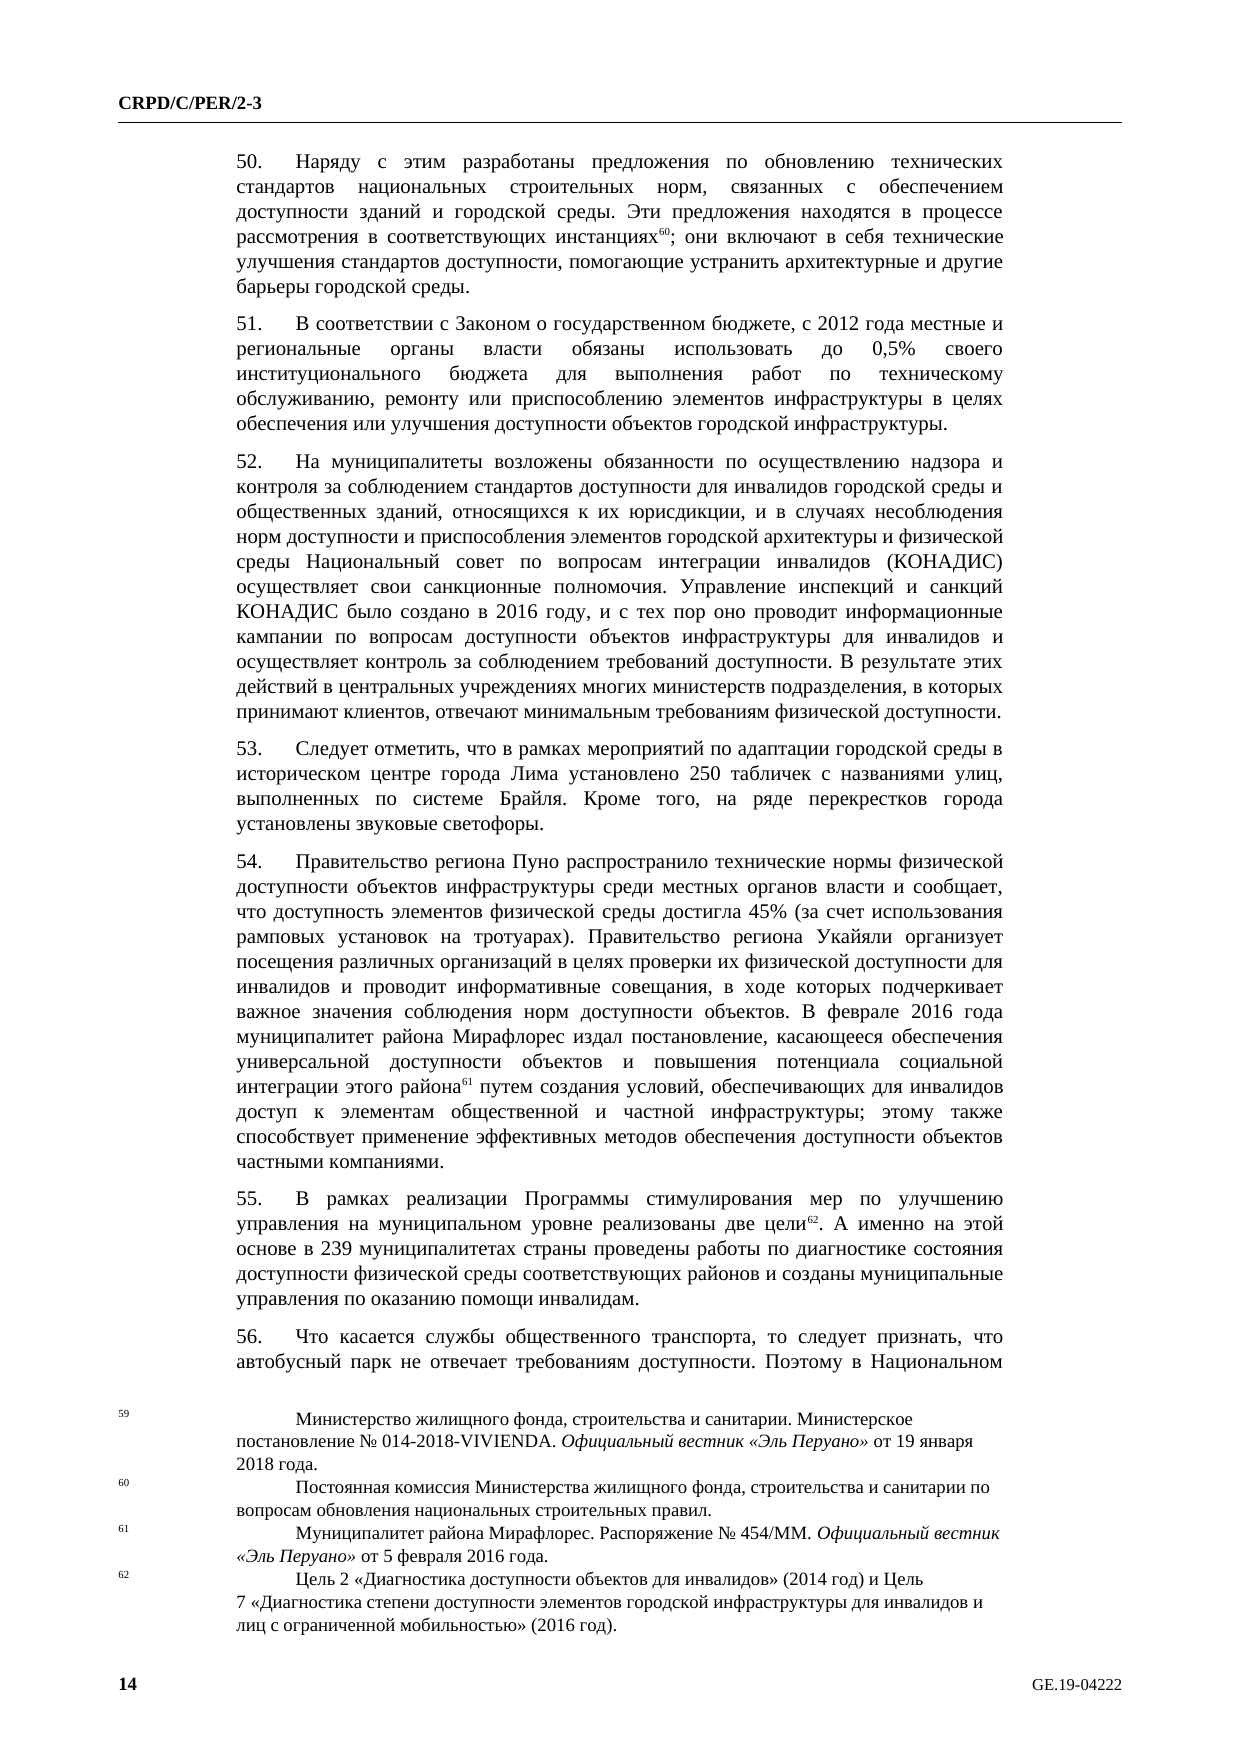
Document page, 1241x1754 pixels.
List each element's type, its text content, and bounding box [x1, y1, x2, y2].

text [236, 1323, 1004, 1373]
text 52. На муниципалитеты возложены обязанности по осуществлению надзора и контроля за соблюдением стандартов доступности для инвалидов городской среды и общественных зданий, относящихся к их юрисдикции, и в случаях несоблюдения норм доступности и приспособления элементов городской архитектуры и физической среды Национальный совет по вопросам интеграции инвалидов (КОНАДИС) осуществляет свои санкционные полномочия. Управление инспекций и санкций КОНАДИС было создано в 2016 году, и с тех пор оно проводит информационные кампании по вопросам доступности объектов инфраструктуры для инвалидов и осуществляет контроль за соблюдением требований доступности. В результате этих действий в центральных учреждениях многих министерств подразделения, в которых принимают клиентов, отвечают минимальным требованиям физической доступности. [236, 448, 1004, 723]
text 51. В соответствии с Законом о государственном бюджете, с 2012 года местные и региональные органы власти обязаны использовать до 0,5% своего институционального бюджета для выполнения работ по техническому обслуживанию, ремонту или приспособлению элементов инфраструктуры в целях обеспечения или улучшения доступности объектов городской инфраструктуры. [236, 310, 1004, 435]
text 55. В рамках реализации Программы стимулирования мер по улучшению управления на муниципальном уровне реализованы две цели. А именно на этой основе в 239 муниципалитетах страны проведены работы по диагностике состояния доступности физической среды соответствующих районов и созданы муниципальные управления по оказанию помощи инвалидам. [236, 1185, 1004, 1310]
text 54. Правительство региона Пуно распространило технические нормы физической доступности объектов инфраструктуры среди местных органов власти и сообщает, что доступность элементов физической среды достигла 45% (за счет использования рамповых установок на тротуарах). Правительство региона Укайяли организует посещения различных организаций в целях проверки их физической доступности для инвалидов и проводит информативные совещания, в ходе которых подчеркивает важное значения соблюдения норм доступности объектов. В феврале 2016 года муниципалитет района Мирафлорес издал постановление, касающееся обеспечения универсальной доступности объектов и повышения потенциала социальной интеграции этого района путем создания условий, обеспечивающих для инвалидов доступ к элементам общественной и частной инфраструктуры; этому также способствует применение эффективных методов обеспечения доступности объектов частными компаниями. [236, 848, 1004, 1173]
text 53. Следует отметить, что в рамках мероприятий по адаптации городской среды в историческом центре города Лима установлено 250 табличек с названиями улиц, выполненных по системе Брайля. Кроме того, на ряде перекрестков города установлены звуковые светофоры. [236, 735, 1004, 835]
text 50. Наряду с этим разработаны предложения по обновлению технических стандартов национальных строительных норм, связанных с обеспечением доступности зданий и городской среды. Эти предложения находятся в процессе рассмотрения в соответствующих инстанциях; они включают в себя технические улучшения стандартов доступности, помогающие устранить архитектурные и другие барьеры городской среды. [236, 148, 1004, 298]
